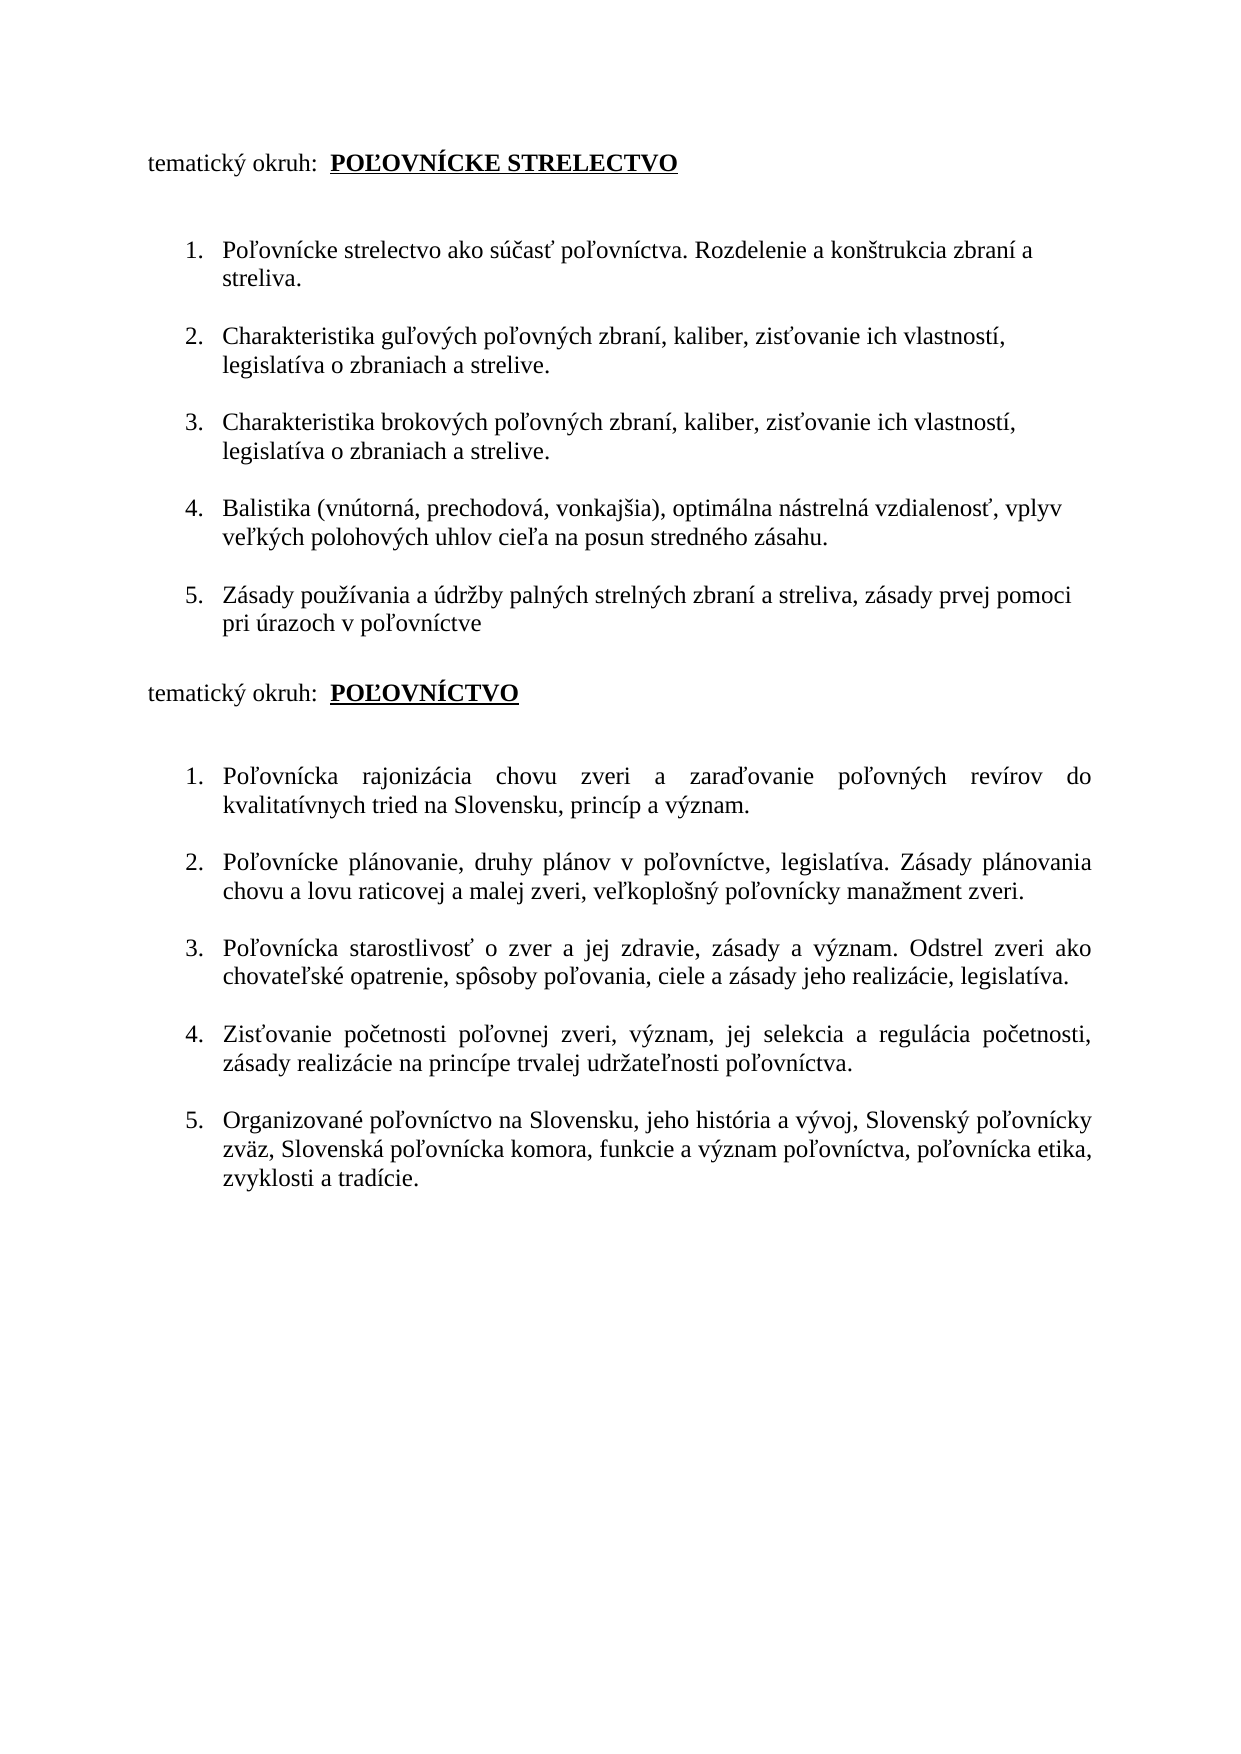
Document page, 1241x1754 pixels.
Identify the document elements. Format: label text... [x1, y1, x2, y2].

list Zásady používania a údržby palných strelných zbraní a streliva, zásady prvej pomoci pri úrazoch v poľovníctve [185, 580, 1093, 637]
list Balistika (vnútorná, prechodová, vonkajšia), optimálna nástrelná vzdialenosť, vplyv veľkých polohových uhlov cieľa na posun stredného zásahu. [185, 493, 1093, 551]
text tematický okruh: POĽOVNÍCKE STRELECTVO [148, 148, 1093, 176]
list Poľovnícke plánovanie, druhy plánov v poľovníctve, legislatíva. Zásady plánovania chovu a lovu raticovej a malej zveri, veľkoplošný poľovnícky manažment zveri. [185, 847, 1093, 905]
list Poľovnícka starostlivosť o zver a jej zdravie, zásady a význam. Odstrel zveri ako chovateľské opatrenie, spôsoby poľovania, ciele a zásady jeho realizácie, legislatíva. [185, 933, 1093, 990]
list Poľovnícka rajonizácia chovu zveri a zaraďovanie poľovných revírov do kvalitatívnych tried na Slovensku, princíp a význam. [185, 761, 1093, 818]
list Organizované poľovníctvo na Slovensku, jeho história a vývoj, Slovenský poľovnícky zväz, Slovenská poľovnícka komora, funkcie a význam poľovníctva, poľovnícka etika, zvyklosti a tradície. [185, 1105, 1093, 1191]
list Poľovnícke strelectvo ako súčasť poľovníctva. Rozdelenie a konštrukcia zbraní a streliva. [185, 235, 1093, 292]
text tematický okruh: POĽOVNÍCTVO [148, 678, 1093, 707]
list Charakteristika guľových poľovných zbraní, kaliber, zisťovanie ich vlastností, legislatíva o zbraniach a strelive. [185, 321, 1093, 378]
list Zisťovanie početnosti poľovnej zveri, význam, jej selekcia a regulácia početnosti, zásady realizácie na princípe trvalej udržateľnosti poľovníctva. [185, 1019, 1093, 1076]
list Charakteristika brokových poľovných zbraní, kaliber, zisťovanie ich vlastností, legislatíva o zbraniach a strelive. [185, 407, 1093, 465]
